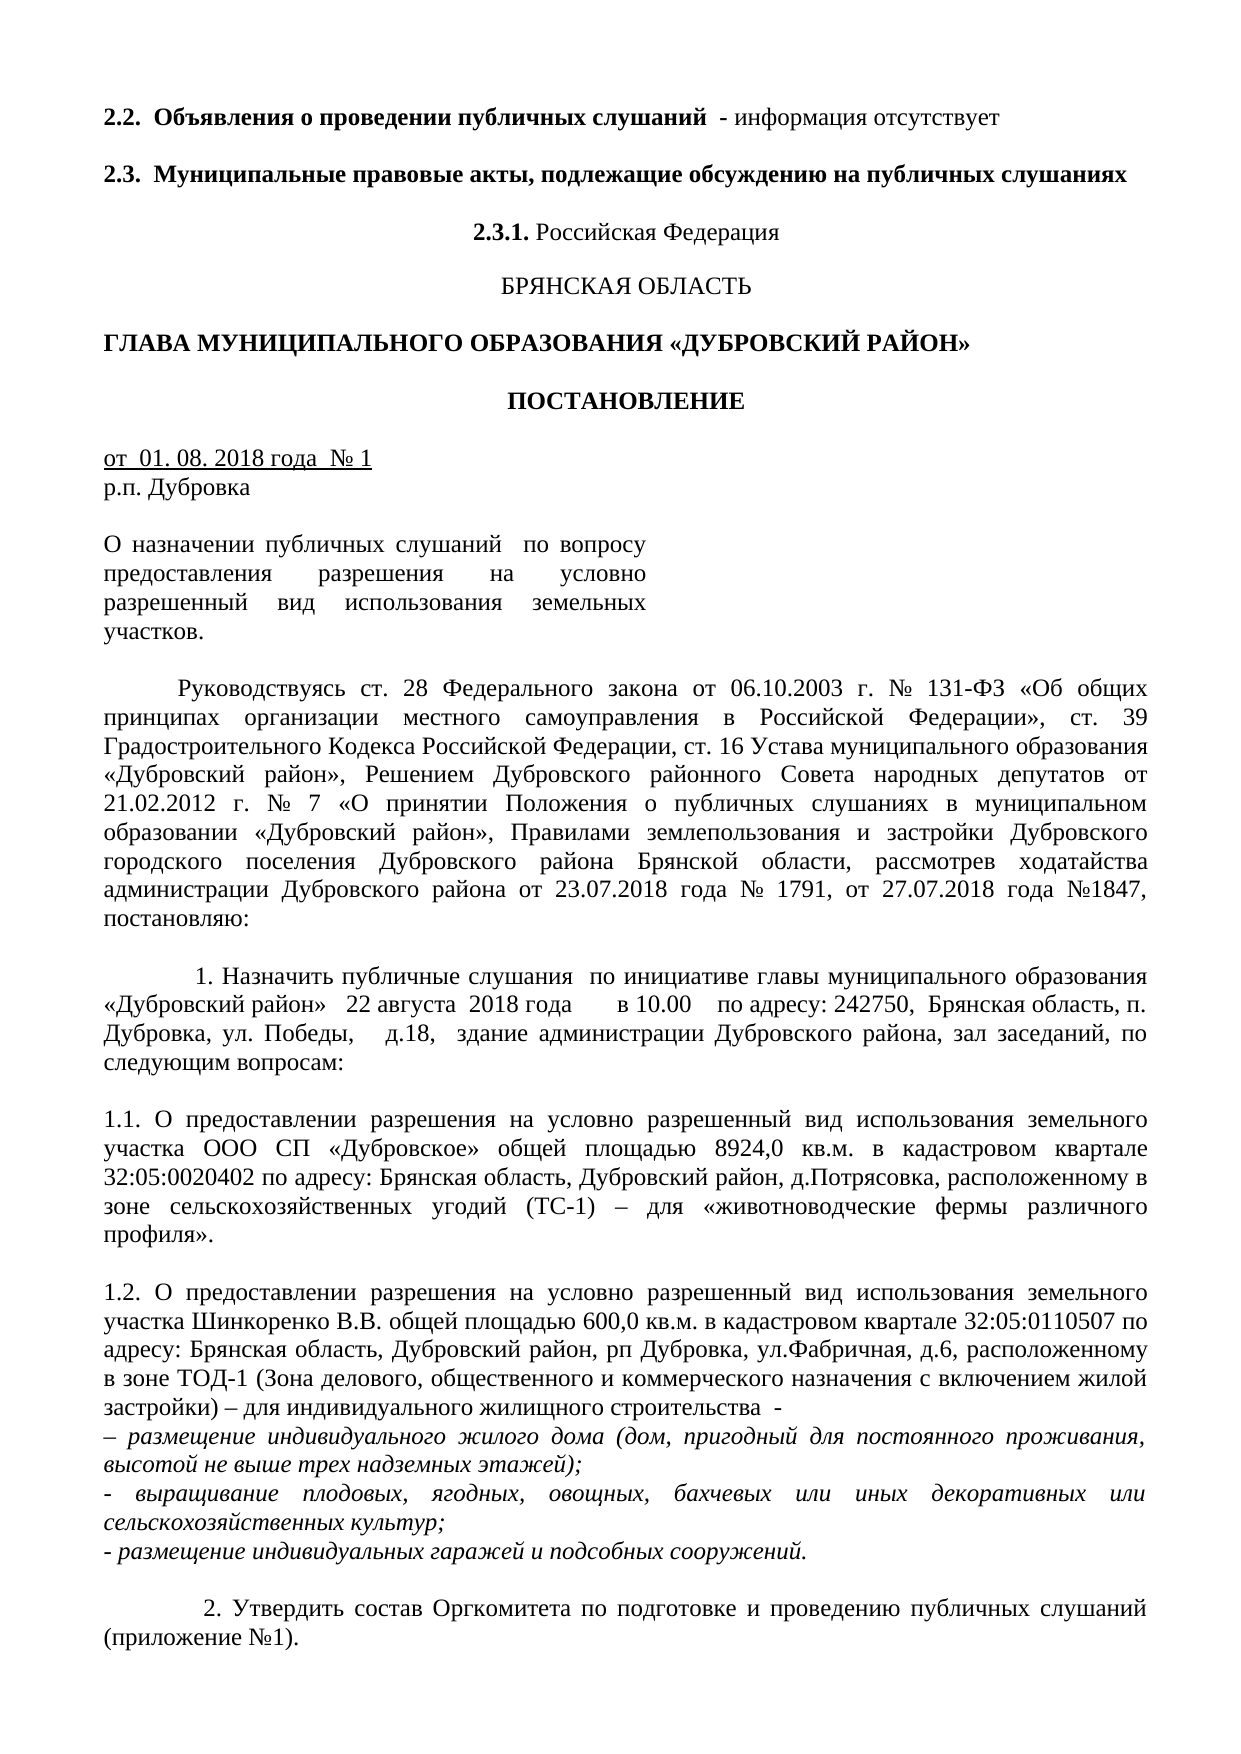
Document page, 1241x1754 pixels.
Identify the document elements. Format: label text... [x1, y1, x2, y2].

text – размещение индивидуального жилого дома (дом, пригодный для постоянного проживания, высотой не выше трех надземных этажей); [103, 1421, 1149, 1478]
text 2.3.1. Российская Федерация [103, 217, 1149, 246]
text 2.3. Муниципальные правовые акты, подлежащие обсуждению на публичных слушаниях [103, 159, 1149, 188]
text ГЛАВА МУНИЦИПАЛЬНОГО ОБРАЗОВАНИЯ «ДУБРОВСКИЙ РАЙОН» [103, 328, 1193, 357]
text - выращивание плодовых, ягодных, овощных, бахчевых или иных декоративных или сельскохозяйственных культур; [103, 1478, 1149, 1536]
text 1.2. О предоставлении разрешения на условно разрешенный вид использования земельного участка Шинкоренко В.В. общей площадью 600,0 кв.м. в кадастровом квартале 32:05:0110507 по адресу: Брянская область, Дубровский район, рп Дубровка, ул.Фабричная, д.6, расположенному в зоне ТОД-1 (Зона делового, общественного и коммерческого назначения с включением жилой застройки) – для индивидуального жилищного строительства - [103, 1277, 1149, 1421]
text от 01. 08. 2018 года № 1 [103, 443, 1149, 472]
text 2. Утвердить состав Оргкомитета по подготовке и проведению публичных слушаний (приложение №1). [103, 1593, 1149, 1651]
text 1.1. О предоставлении разрешения на условно разрешенный вид использования земельного участка ООО СП «Дубровское» общей площадью 8924,0 кв.м. в кадастровом квартале 32:05:0020402 по адресу: Брянская область, Дубровский район, д.Потрясовка, расположенному в зоне сельскохозяйственных угодий (ТС-1) – для «животноводческие фермы различного профиля». [103, 1104, 1149, 1248]
text ПОСТАНОВЛЕНИЕ [103, 386, 1149, 414]
text Руководствуясь ст. 28 Федерального закона от 06.10.2003 г. № 131-ФЗ «Об общих принципах организации местного самоуправления в Российской Федерации», ст. 39 Градостроительного Кодекса Российской Федерации, ст. 16 Устава муниципального образования «Дубровский район», Решением Дубровского районного Совета народных депутатов от 21.02.2012 г. № 7 «О принятии Положения о публичных слушаниях в муниципальном образовании «Дубровский район», Правилами землепользования и застройки Дубровского городского поселения Дубровского района Брянской области, рассмотрев ходатайства администрации Дубровского района от 23.07.2018 года № 1791, от 27.07.2018 года №1847, постановляю: [103, 673, 1149, 932]
text О назначении публичных слушаний по вопросу предоставления разрешения на условно разрешенный вид использования земельных участков. [103, 529, 647, 644]
text БРЯНСКАЯ ОБЛАСТЬ [103, 271, 1149, 299]
text - размещение индивидуальных гаражей и подсобных сооружений. [103, 1536, 1149, 1564]
text 2.2. Объявления о проведении публичных слушаний - информация отсутствует [103, 102, 1149, 131]
text 1. Назначить публичные слушания по инициативе главы муниципального образования «Дубровский район» 22 августа 2018 года в 10.00 по адресу: 242750, Брянская область, п. Дубровка, ул. Победы, д.18, здание администрации Дубровского района, зал заседаний, по следующим вопросам: [103, 961, 1149, 1076]
text р.п. Дубровка [103, 472, 1149, 501]
